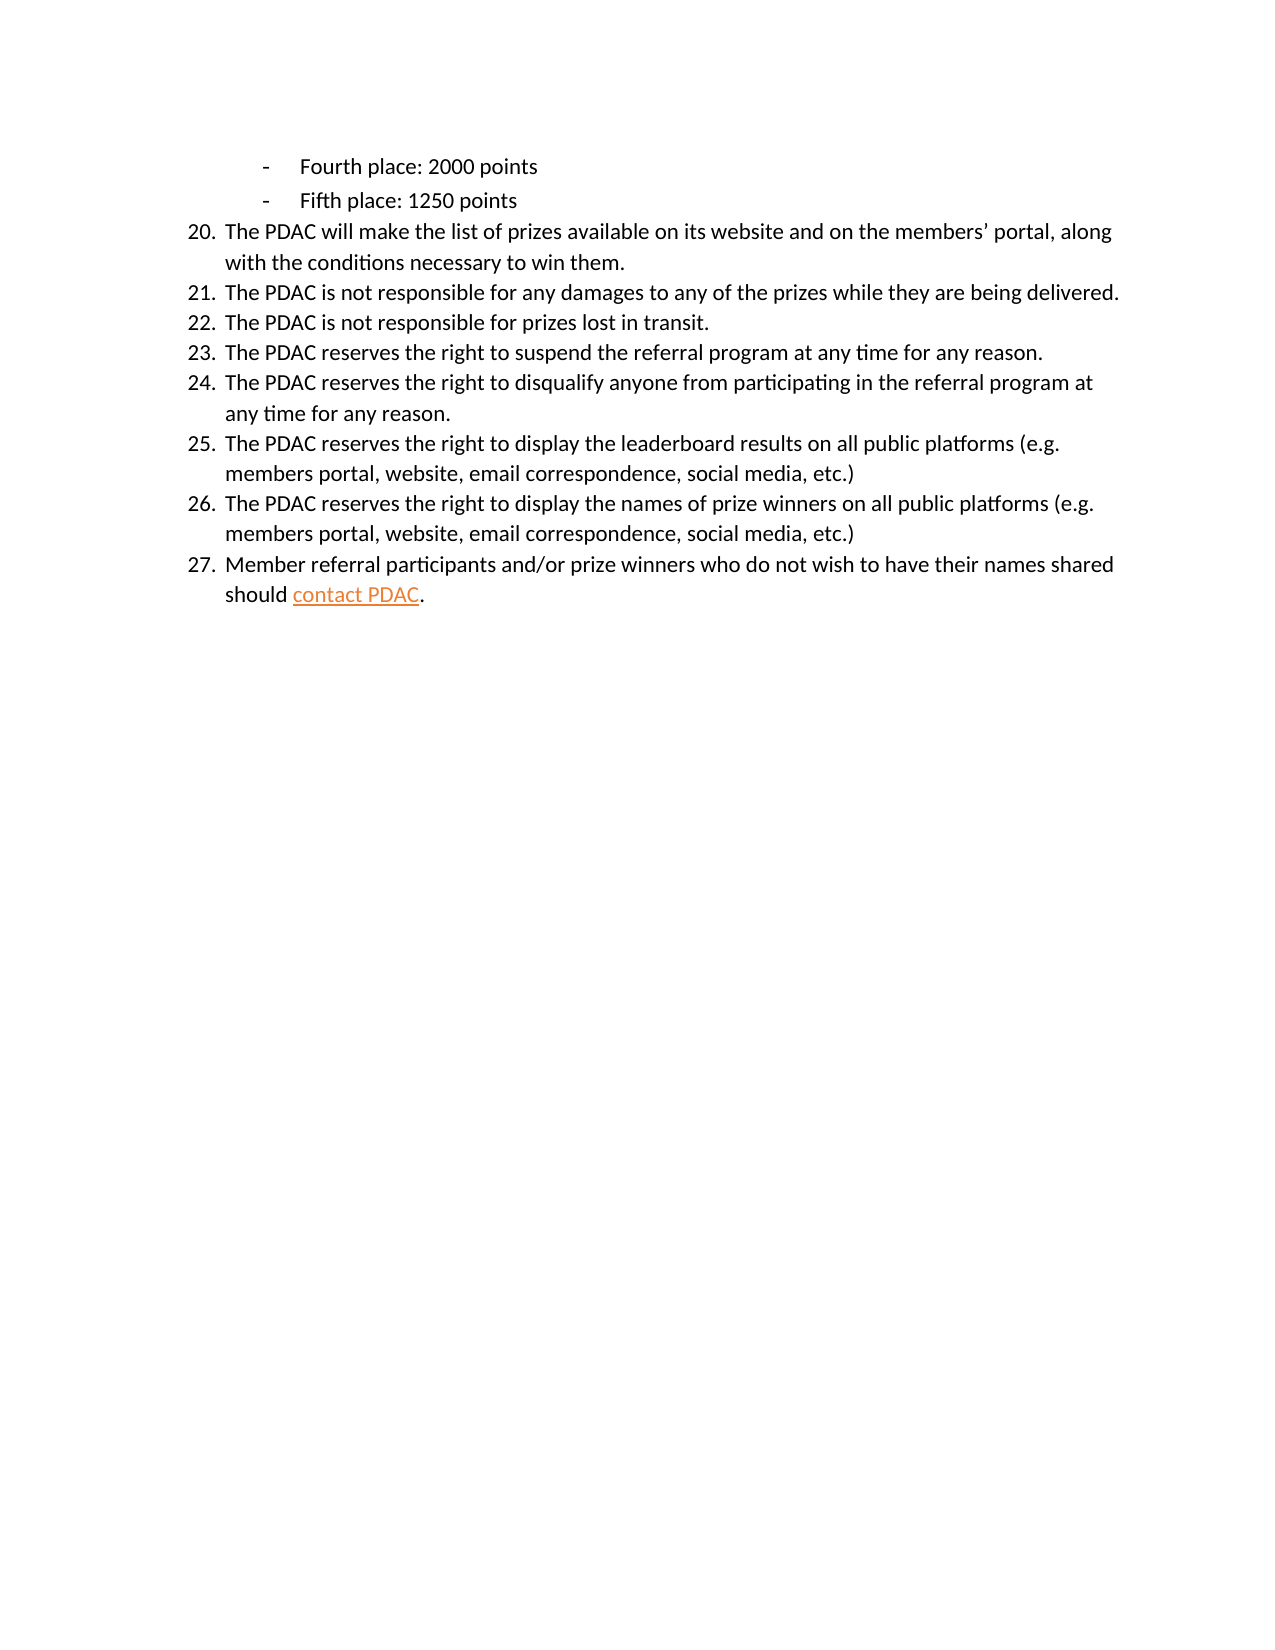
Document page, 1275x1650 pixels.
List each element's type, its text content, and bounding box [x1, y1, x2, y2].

list The PDAC reserves the right to display the names of prize winners on all public platforms (e.g. members portal, website, email correspondence, social media, etc.) [187, 489, 1125, 548]
list The PDAC will make the list of prizes available on its website and on the members’ portal, along with the conditions necessary to win them. [187, 217, 1125, 276]
list The PDAC is not responsible for any damages to any of the prizes while they are being delivered. [187, 278, 1125, 306]
list Fourth place: 2000 points [262, 150, 1125, 181]
list The PDAC reserves the right to disqualify anyone from participating in the referral program at any time for any reason. [187, 368, 1125, 427]
list Fifth place: 1250 points [262, 184, 1125, 215]
list The PDAC reserves the right to display the leaderboard results on all public platforms (e.g. members portal, website, email correspondence, social media, etc.) [187, 429, 1125, 487]
list The PDAC is not responsible for prizes lost in transit. [187, 308, 1125, 336]
list Member referral participants and/or prize winners who do not wish to have their names shared should contact PDAC. [187, 550, 1125, 608]
list The PDAC reserves the right to suspend the referral program at any time for any reason. [187, 338, 1125, 366]
